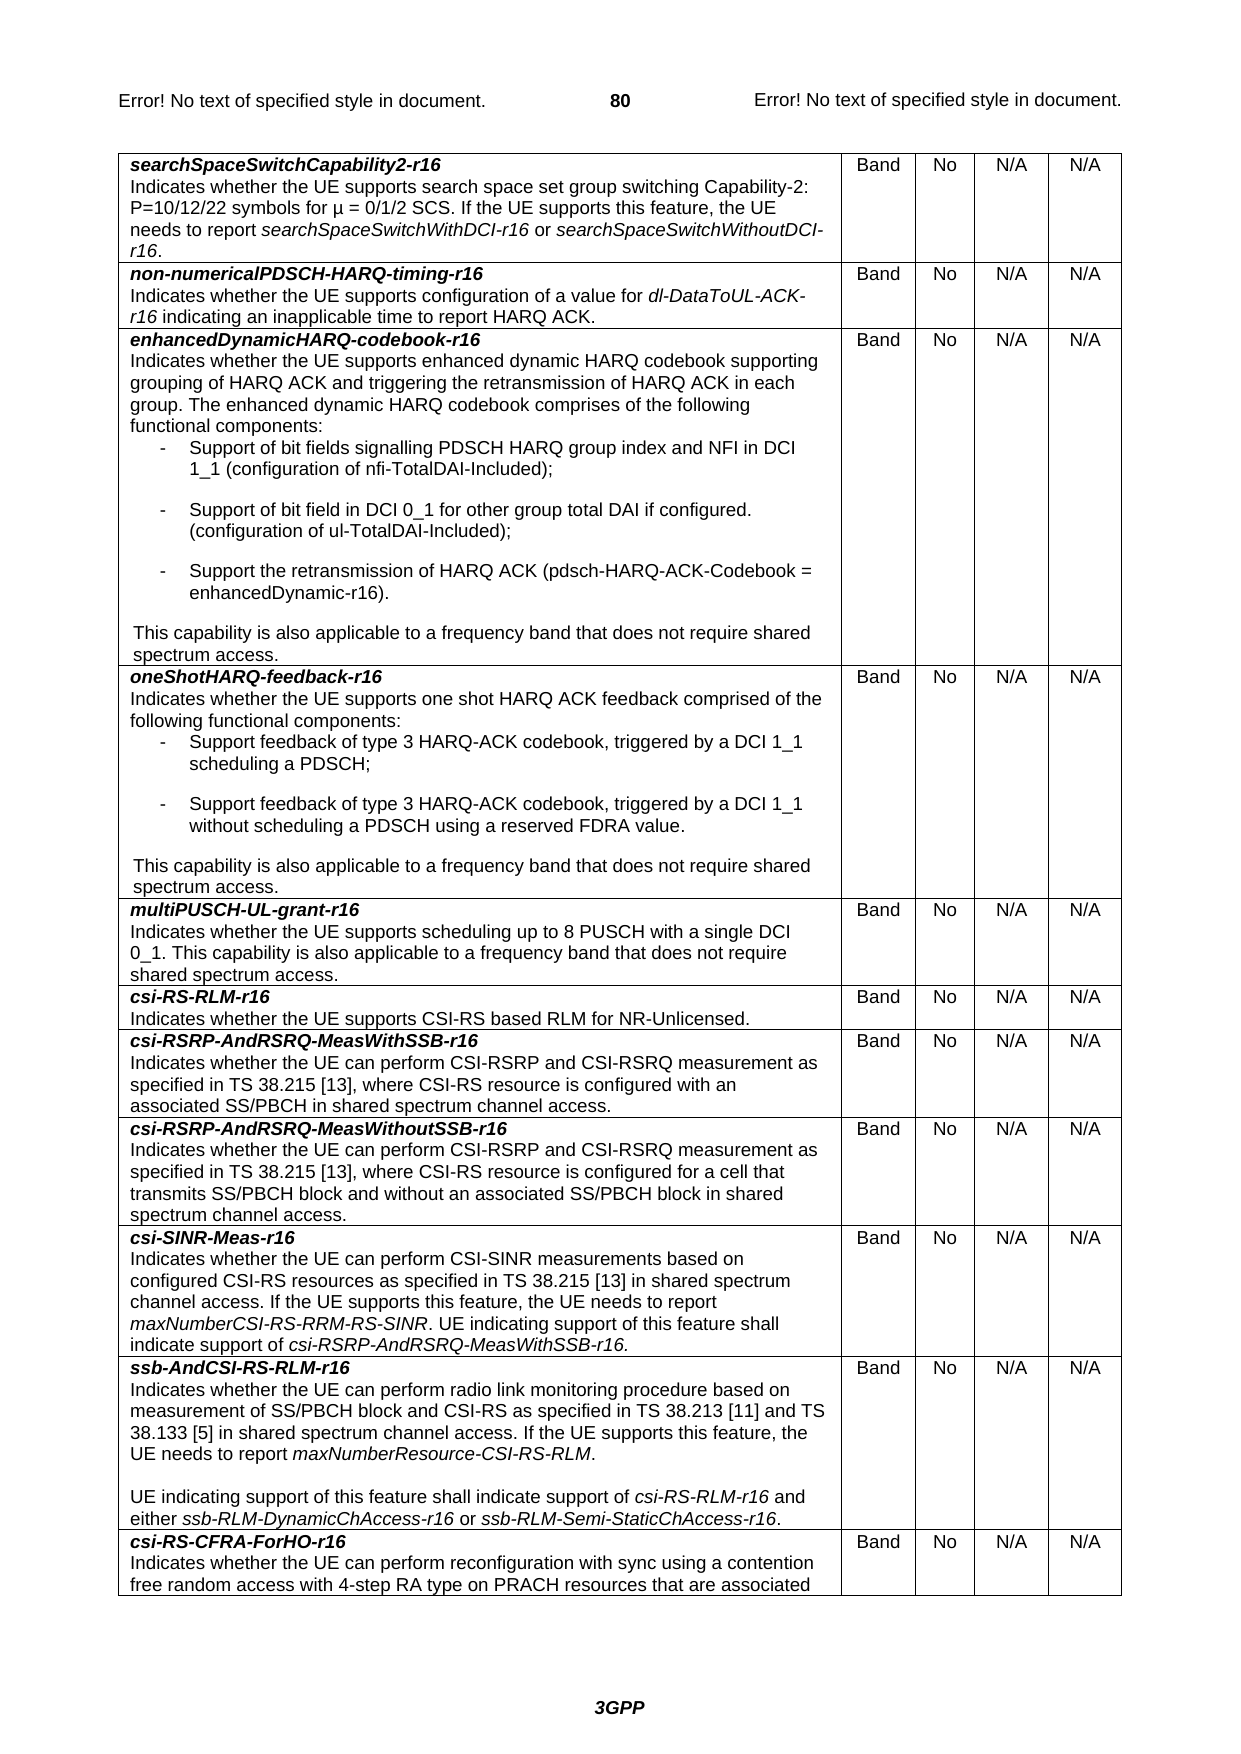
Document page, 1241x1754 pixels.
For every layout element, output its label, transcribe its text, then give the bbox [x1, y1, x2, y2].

table_cell N/A [975, 899, 1048, 985]
table_cell No [916, 899, 974, 985]
table_cell N/A [975, 263, 1048, 328]
table_cell Band [842, 263, 915, 328]
table_cell No [916, 263, 974, 328]
table_cell No [916, 1530, 974, 1595]
table_cell No [916, 1118, 974, 1225]
table_cell No [916, 154, 974, 262]
table_cell N/A [975, 666, 1048, 898]
table_cell N/A [1049, 1226, 1121, 1356]
table_cell N/A [975, 1030, 1048, 1117]
table_cell Band [842, 666, 915, 898]
table_cell N/A [975, 154, 1048, 262]
table_cell csi-SINR-Meas-r16 Indicates whether the UE can perform CSI-SINR measurements based on configured CSI-RS resources as specified in TS 38.215 [13] in shared spectrum channel access. If the UE supports this feature, the UE needs to report maxNumberCSI-RS-RRM-RS-SINR. UE indicating support of this feature shall indicate support of csi-RSRP-AndRSRQ-MeasWithSSB-r16. [119, 1226, 841, 1356]
table_cell N/A [1049, 154, 1121, 262]
table_cell multiPUSCH-UL-grant-r16 Indicates whether the UE supports scheduling up to 8 PUSCH with a single DCI 0_1. This capability is also applicable to a frequency band that does not require shared spectrum access. [119, 899, 841, 985]
table_cell Band [842, 329, 915, 665]
table_cell Band [842, 1226, 915, 1356]
table_cell N/A [1049, 666, 1121, 898]
table_cell No [916, 1226, 974, 1356]
table_cell non-numericalPDSCH-HARQ-timing-r16 Indicates whether the UE supports configuration of a value for dl-DataToUL-ACK-r16 indicating an inapplicable time to report HARQ ACK. [119, 263, 841, 328]
table_cell N/A [975, 1118, 1048, 1225]
table_cell N/A [975, 329, 1048, 665]
table_cell No [916, 1030, 974, 1117]
table_cell N/A [1049, 1357, 1121, 1529]
table_cell searchSpaceSwitchCapability2-r16 Indicates whether the UE supports search space set group switching Capability-2: P=10/12/22 symbols for µ = 0/1/2 SCS. If the UE supports this feature, the UE needs to report searchSpaceSwitchWithDCI-r16 or searchSpaceSwitchWithoutDCI-r16. [119, 154, 841, 262]
table_cell No [916, 666, 974, 898]
table_cell N/A [1049, 1118, 1121, 1225]
table_cell N/A [975, 1530, 1048, 1595]
table_cell N/A [975, 986, 1048, 1029]
table_cell csi-RSRP-AndRSRQ-MeasWithoutSSB-r16 Indicates whether the UE can perform CSI-RSRP and CSI-RSRQ measurement as specified in TS 38.215 [13], where CSI-RS resource is configured for a cell that transmits SS/PBCH block and without an associated SS/PBCH block in shared spectrum channel access. [119, 1118, 841, 1225]
table_cell csi-RSRP-AndRSRQ-MeasWithSSB-r16 Indicates whether the UE can perform CSI-RSRP and CSI-RSRQ measurement as specified in TS 38.215 [13], where CSI-RS resource is configured with an associated SS/PBCH in shared spectrum channel access. [119, 1030, 841, 1117]
table_cell Band [842, 899, 915, 985]
table_cell N/A [1049, 1030, 1121, 1117]
table_cell enhancedDynamicHARQ-codebook-r16 Indicates whether the UE supports enhanced dynamic HARQ codebook supporting grouping of HARQ ACK and triggering the retransmission of HARQ ACK in each group. The enhanced dynamic HARQ codebook comprises of the following functional components: - Support of bit fields signalling PDSCH HARQ group index and NFI in DCI 1_1 (configuration of nfi-TotalDAI-Included); - Support of bit field in DCI 0_1 for other group total DAI if configured. (configuration of ul-TotalDAI-Included); - Support the retransmission of HARQ ACK (pdsch-HARQ-ACK-Codebook = enhancedDynamic-r16). This capability is also applicable to a frequency band that does not require shared spectrum access. [119, 329, 841, 665]
table_cell N/A [1049, 1530, 1121, 1595]
table_cell Band [842, 154, 915, 262]
table_cell Band [842, 1357, 915, 1529]
table_cell Band [842, 1118, 915, 1225]
table_cell ssb-AndCSI-RS-RLM-r16 Indicates whether the UE can perform radio link monitoring procedure based on measurement of SS/PBCH block and CSI-RS as specified in TS 38.213 [11] and TS 38.133 [5] in shared spectrum channel access. If the UE supports this feature, the UE needs to report maxNumberResource-CSI-RS-RLM. UE indicating support of this feature shall indicate support of csi-RS-RLM-r16 and either ssb-RLM-DynamicChAccess-r16 or ssb-RLM-Semi-StaticChAccess-r16. [119, 1357, 841, 1529]
table_cell csi-RS-RLM-r16 Indicates whether the UE supports CSI-RS based RLM for NR-Unlicensed. [119, 986, 841, 1029]
table_cell No [916, 1357, 974, 1529]
table_cell N/A [1049, 329, 1121, 665]
table_cell Band [842, 986, 915, 1029]
table_cell N/A [975, 1226, 1048, 1356]
table_cell Band [842, 1530, 915, 1595]
table_cell N/A [975, 1357, 1048, 1529]
table_cell No [916, 986, 974, 1029]
table_cell N/A [1049, 899, 1121, 985]
table_cell N/A [1049, 986, 1121, 1029]
table_cell oneShotHARQ-feedback-r16 Indicates whether the UE supports one shot HARQ ACK feedback comprised of the following functional components: - Support feedback of type 3 HARQ-ACK codebook, triggered by a DCI 1_1 scheduling a PDSCH; - Support feedback of type 3 HARQ-ACK codebook, triggered by a DCI 1_1 without scheduling a PDSCH using a reserved FDRA value. This capability is also applicable to a frequency band that does not require shared spectrum access. [119, 666, 841, 898]
table_cell N/A [1049, 263, 1121, 328]
table_cell No [916, 329, 974, 665]
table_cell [119, 1530, 841, 1595]
table_cell Band [842, 1030, 915, 1117]
